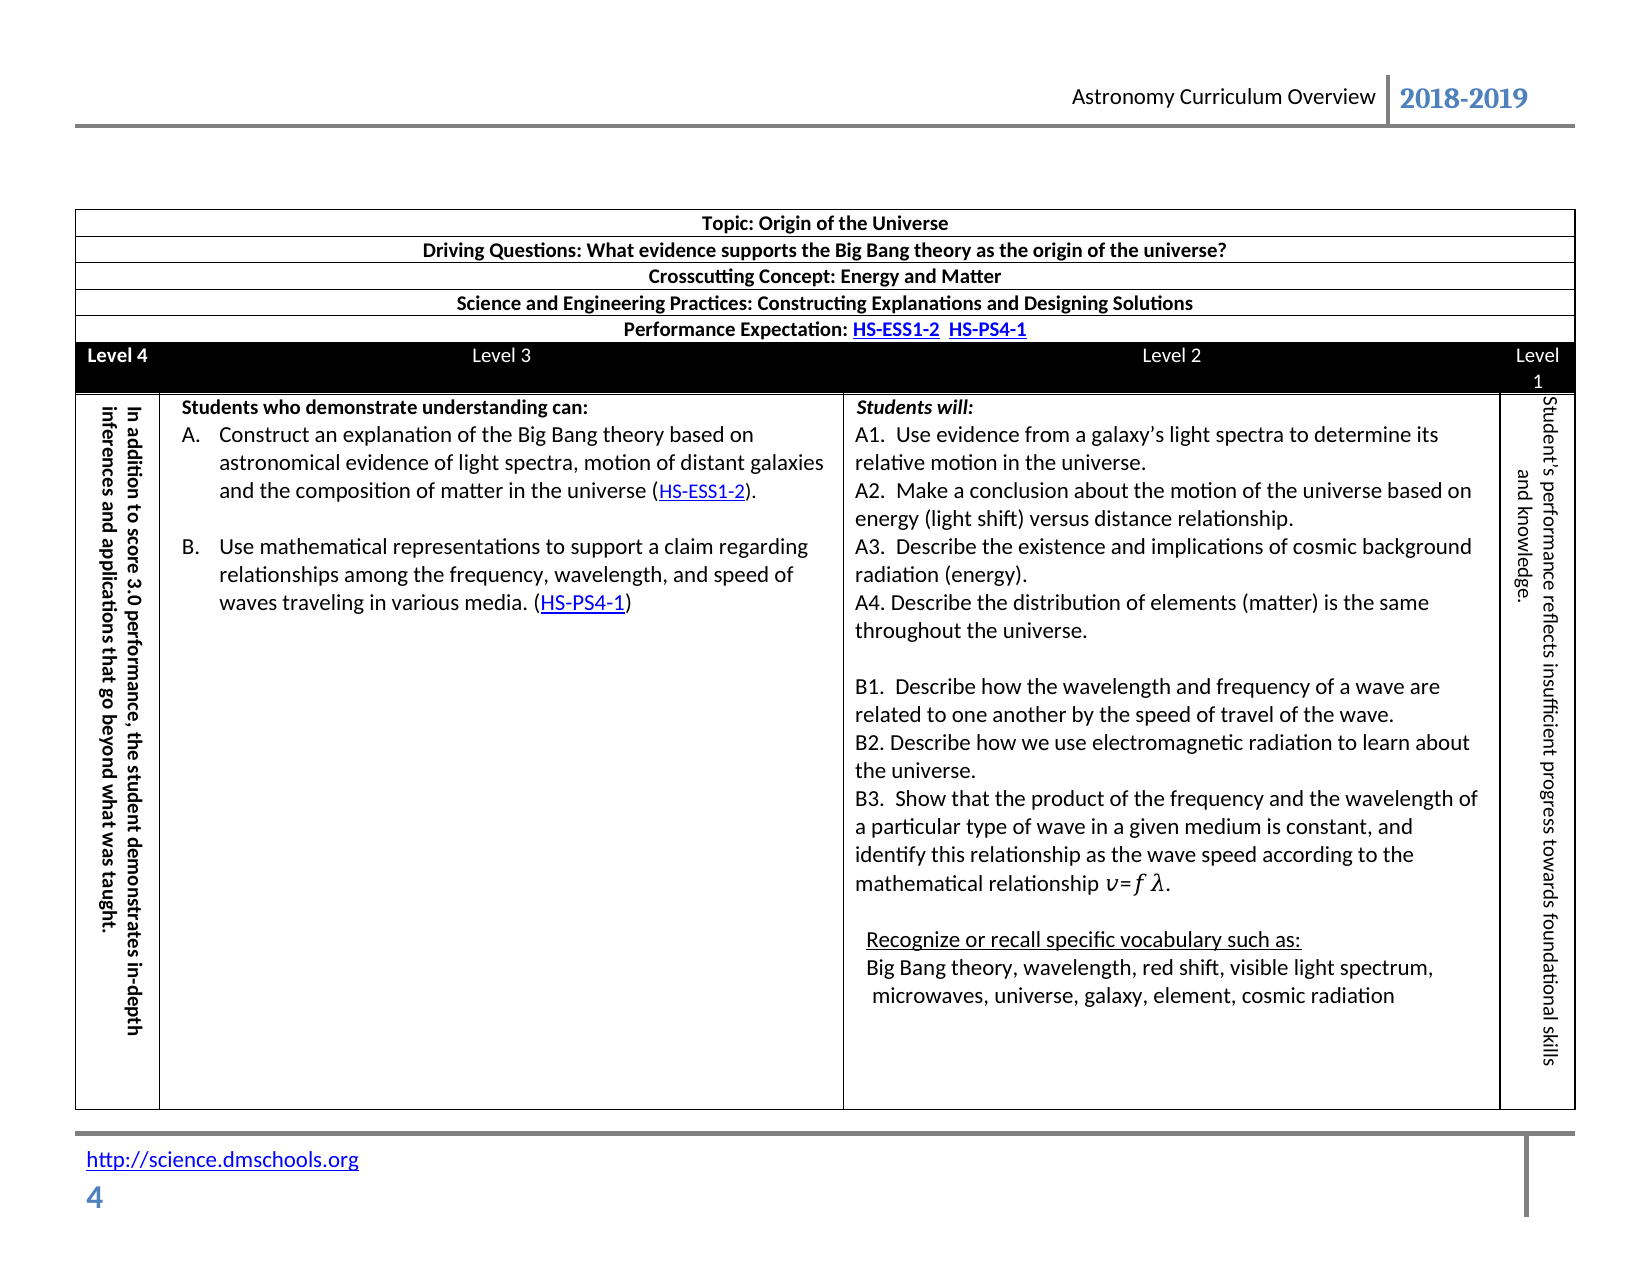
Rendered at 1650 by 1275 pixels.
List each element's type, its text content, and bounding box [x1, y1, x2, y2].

table_cell Science and Engineering Practices: Constructing Explanations and Designing Solutions [76, 290, 1574, 315]
table_header Topic: Origin of the Universe [76, 210, 1574, 236]
table_cell Student’s performance reflects insufficient progress towards foundational skills and knowledge. [1501, 395, 1574, 1109]
table_cell Level 4 [76, 343, 159, 393]
table_cell Students will: A1. Use evidence from a galaxy’s light spectra to determine its relative motion in the universe. A2. Make a conclusion about the motion of the universe based on energy (light shift) versus distance relationship. A3. Describe the existence and implications of cosmic background radiation (energy). A4. Describe the distribution of elements (matter) is the same throughout the universe. B1. Describe how the wavelength and frequency of a wave are related to one another by the speed of travel of the wave. B2. Describe how we use electromagnetic radiation to learn about the universe. B3. Show that the product of the frequency and the wavelength of a particular type of wave in a given medium is constant, and identify this relationship as the wave speed according to the mathematical relationship 𝑣=𝑓𝜆. Recognize or recall specific vocabulary such as: Big Bang theory, wavelength, red shift, visible light spectrum, microwaves, universe, galaxy, element, cosmic radiation [844, 395, 1499, 1109]
table_cell Level 1 [1501, 343, 1574, 393]
table_cell Driving Questions: What evidence supports the Big Bang theory as the origin of the universe? [76, 237, 1574, 262]
table_cell Level 3 [160, 343, 843, 393]
table_cell In addition to score 3.0 performance, the student demonstrates in-depth inferences and applications that go beyond what was taught. [76, 395, 159, 1109]
table_cell Level 2 [844, 343, 1499, 393]
table_cell Crosscutting Concept: Energy and Matter [76, 263, 1574, 289]
table_cell Students who demonstrate understanding can: Construct an explanation of the Big Bang theory based on astronomical evidence of light spectra, motion of distant galaxies and the composition of matter in the universe (HS-ESS1-2). Use mathematical representations to support a claim regarding relationships among the frequency, wavelength, and speed of waves traveling in various media. (HS-PS4-1) [160, 395, 843, 1109]
table_cell Performance Expectation: HS-ESS1-2 HS-PS4-1 [76, 316, 1574, 342]
